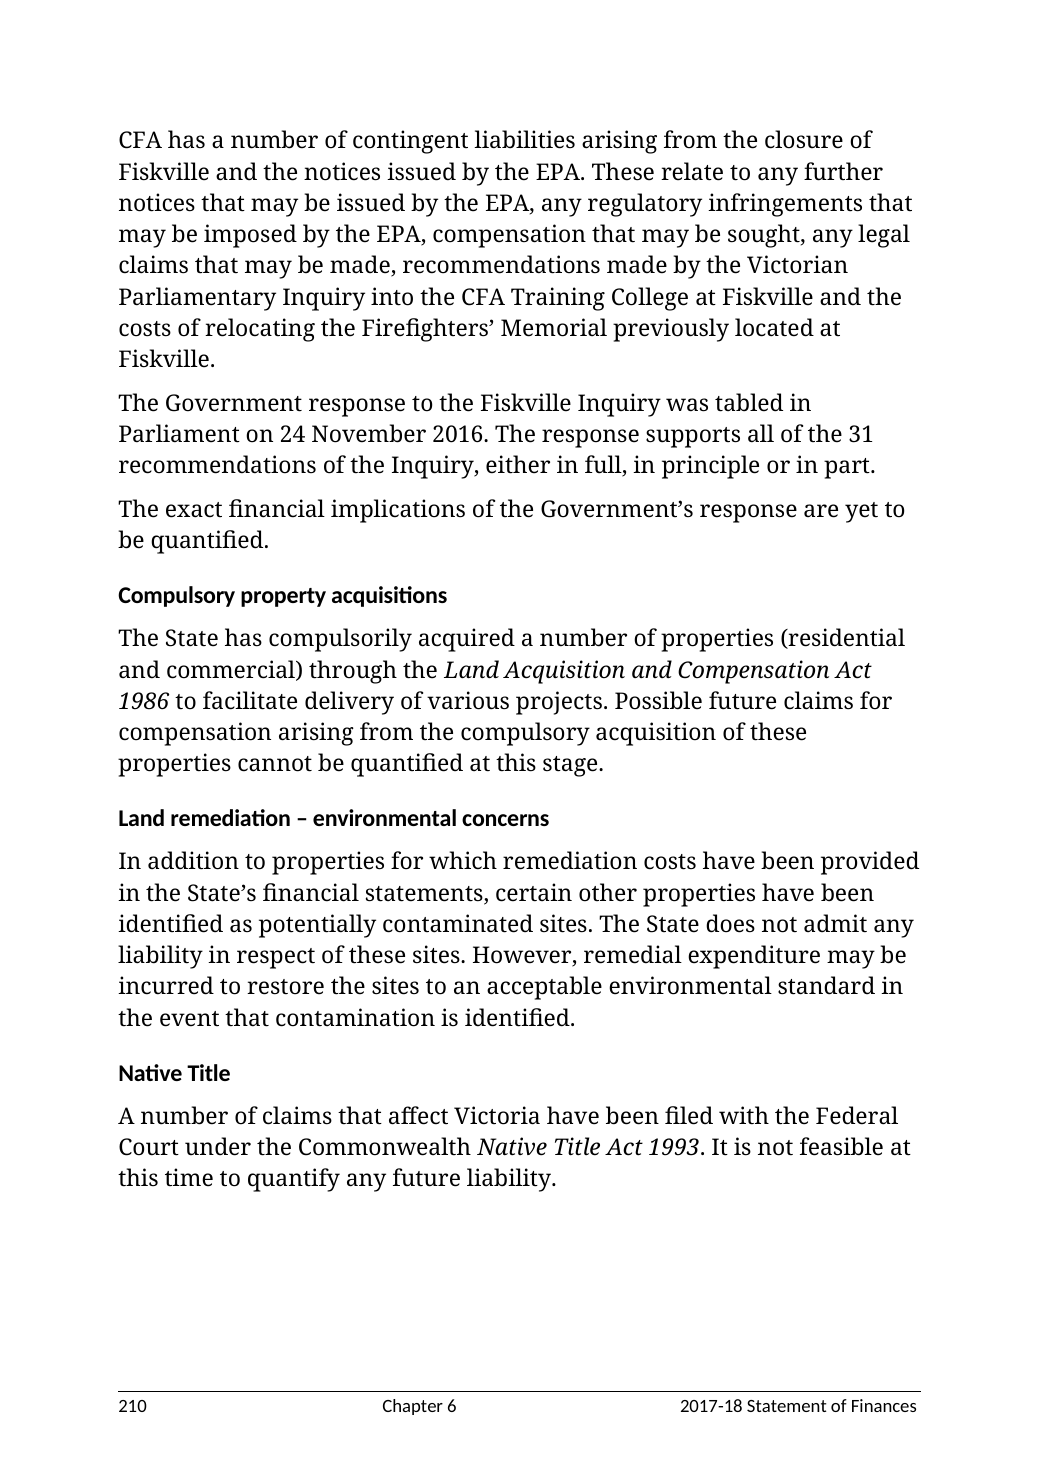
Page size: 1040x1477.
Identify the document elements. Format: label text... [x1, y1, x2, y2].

text The Government response to the Fiskville Inquiry was tabled in Parliament on 24 November 2016. The response supports all of the 31 recommendations of the Inquiry, either in full, in principle or in part. [118, 387, 921, 481]
subtitle Native Title [118, 1058, 921, 1087]
text A number of claims that affect Victoria have been filed with the Federal Court under the Commonwealth Native Title Act 1993. It is not feasible at this time to quantify any future liability. [118, 1099, 921, 1193]
text CFA has a number of contingent liabilities arising from the closure of Fiskville and the notices issued by the EPA. These relate to any further notices that may be issued by the EPA, any regulatory infringements that may be imposed by the EPA, compensation that may be sought, any legal claims that may be made, recommendations made by the Victorian Parliamentary Inquiry into the CFA Training College at Fiskville and the costs of relocating the Firefighters’ Memorial previously located at Fiskville. [118, 124, 921, 374]
text The State has compulsorily acquired a number of properties (residential and commercial) through the Land Acquisition and Compensation Act 1986 to facilitate delivery of various projects. Possible future claims for compensation arising from the compulsory acquisition of these properties cannot be quantified at this stage. [118, 622, 921, 778]
text In addition to properties for which remediation costs have been provided in the State’s financial statements, certain other properties have been identified as potentially contaminated sites. The State does not admit any liability in respect of these sites. However, remedial expenditure may be incurred to restore the sites to an acceptable environmental standard in the event that contamination is identified. [118, 845, 921, 1033]
subtitle Compulsory property acquisitions [118, 581, 921, 610]
subtitle Land remediation – environmental concerns [118, 803, 921, 833]
text The exact financial implications of the Government’s response are yet to be quantified. [118, 493, 921, 556]
